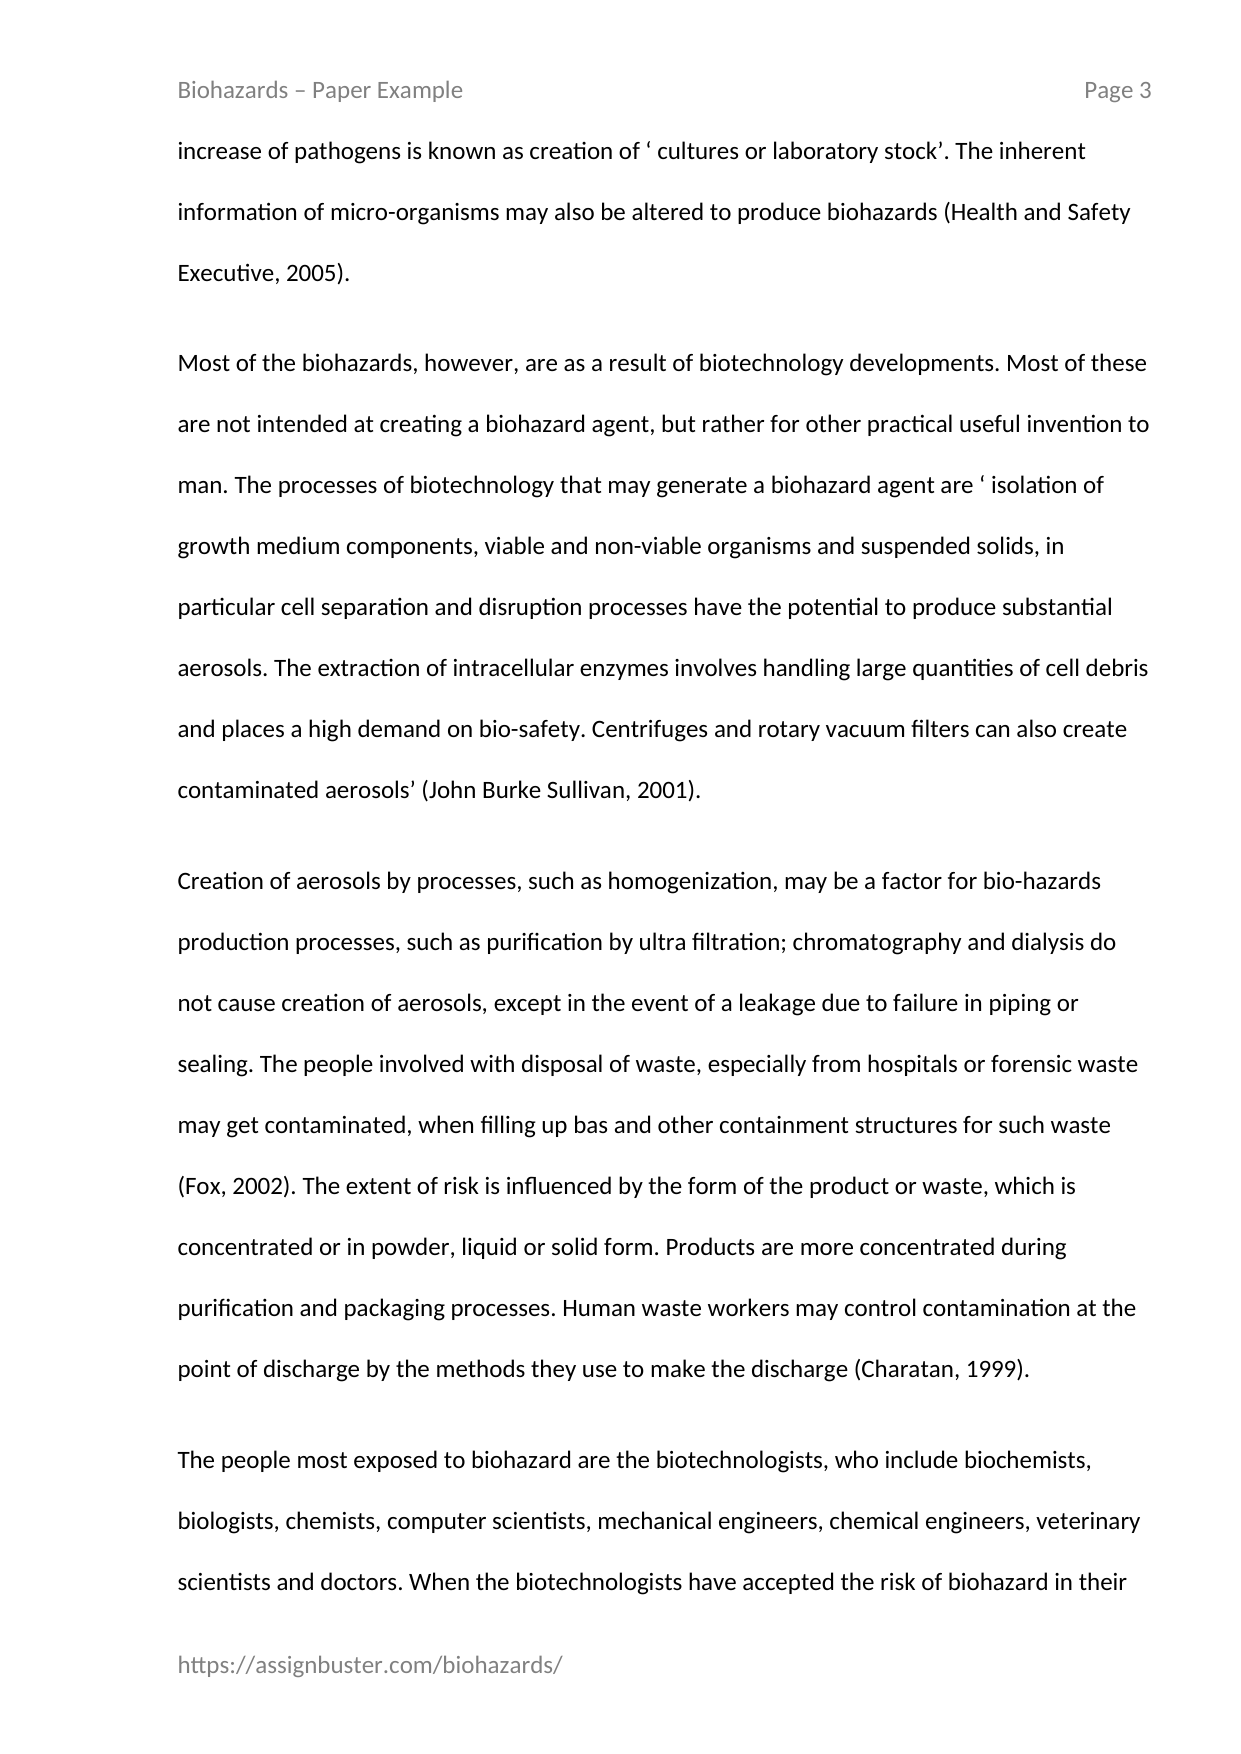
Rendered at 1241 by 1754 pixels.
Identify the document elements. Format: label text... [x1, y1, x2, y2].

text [177, 1444, 1152, 1597]
text Most of the biohazards, however, are as a result of biotechnology developments. Most of these are not intended at creating a biohazard agent, but rather for other practical useful invention to man. The processes of biotechnology that may generate a biohazard agent are ‘ isolation of growth medium components, viable and non-viable organisms and suspended solids, in particular cell separation and disruption processes have the potential to produce substantial aerosols. The extraction of intracellular enzymes involves handling large quantities of cell debris and places a high demand on bio-safety. Centrifuges and rotary vacuum filters can also create contaminated aerosols’ (John Burke Sullivan, 2001). [177, 347, 1152, 805]
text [177, 135, 1152, 287]
text Creation of aerosols by processes, such as homogenization, may be a factor for bio-hazards production processes, such as purification by ultra filtration; chromatography and dialysis do not cause creation of aerosols, except in the event of a leakage due to failure in piping or sealing. The people involved with disposal of waste, especially from hospitals or forensic waste may get contaminated, when filling up bas and other containment structures for such waste (Fox, 2002). The extent of risk is influenced by the form of the product or waste, which is concentrated or in powder, liquid or solid form. Products are more concentrated during purification and packaging processes. Human waste workers may control contamination at the point of discharge by the methods they use to make the discharge (Charatan, 1999). [177, 865, 1152, 1384]
